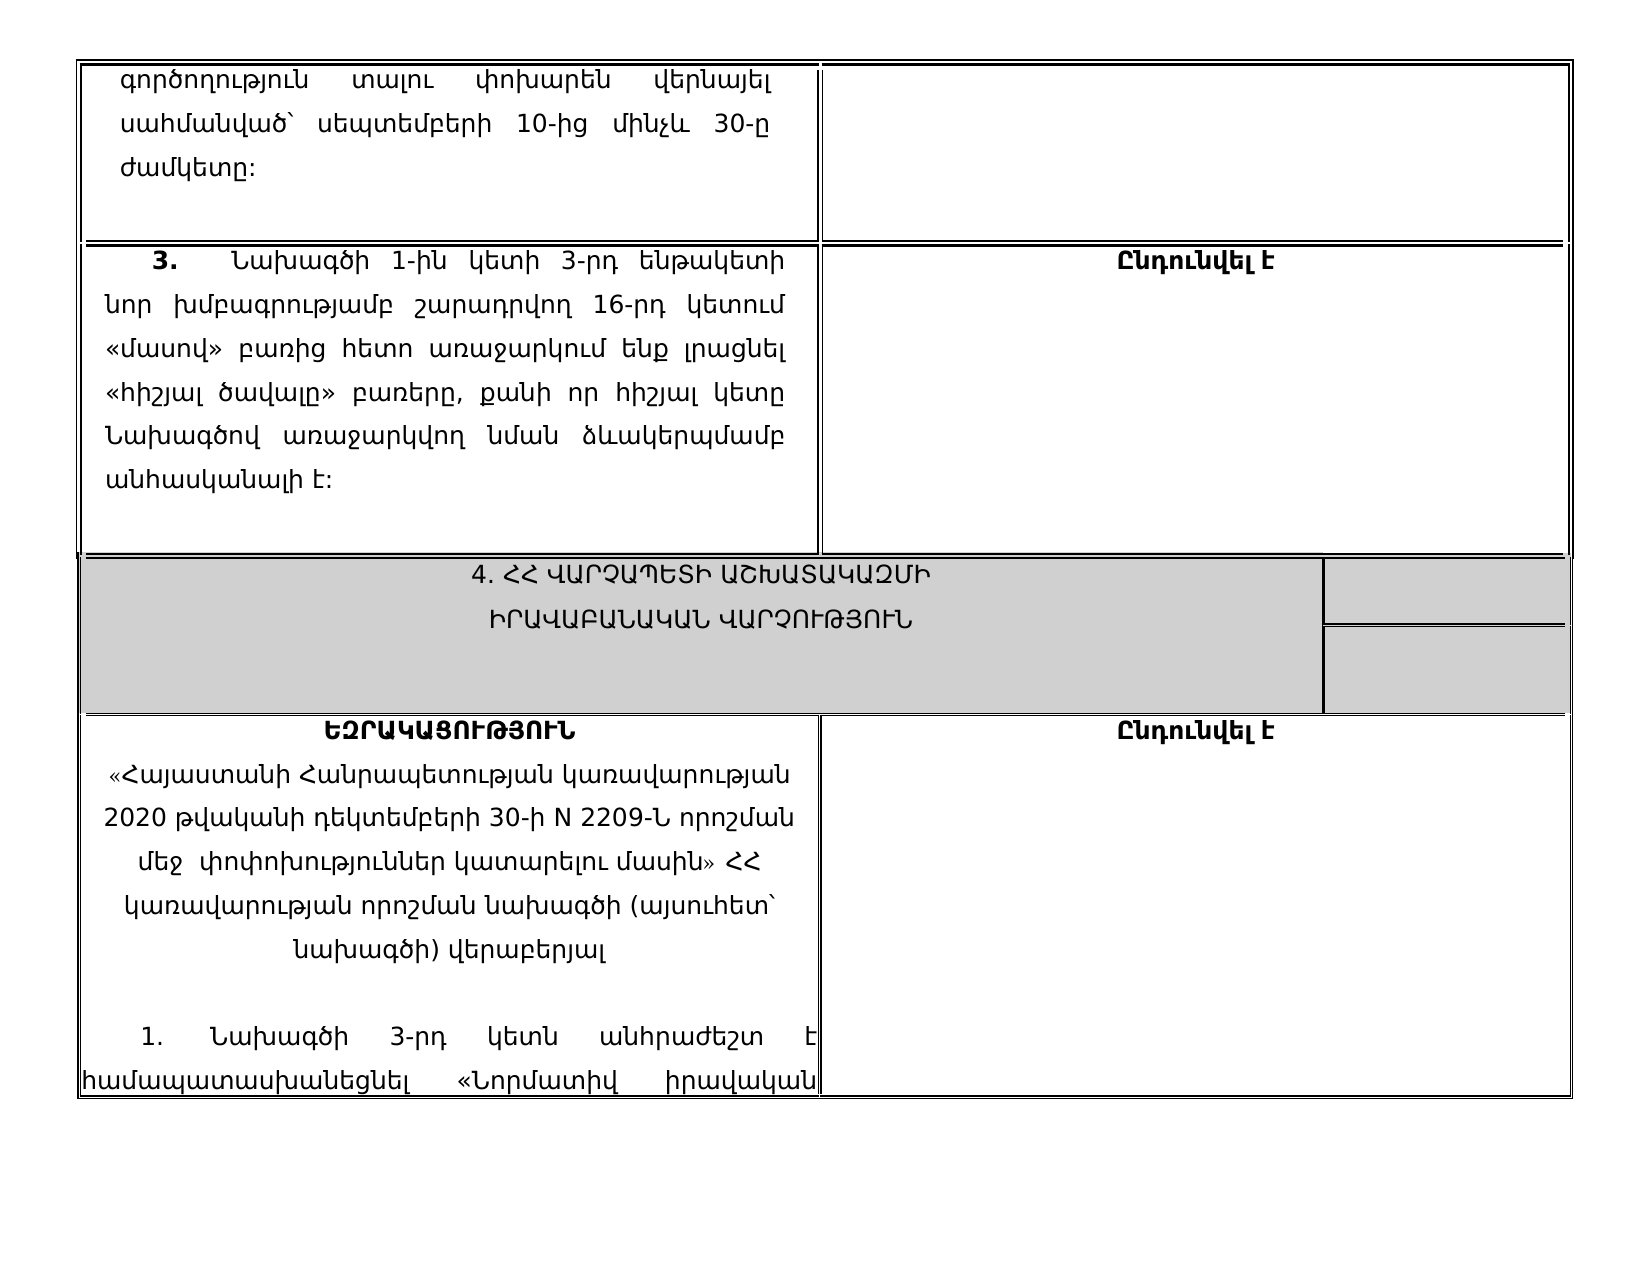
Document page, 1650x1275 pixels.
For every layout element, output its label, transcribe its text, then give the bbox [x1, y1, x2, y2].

table_cell Ընդունվել է [820, 240, 1571, 552]
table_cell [81, 713, 820, 1095]
table_cell 4․ ՀՀ ՎԱՐՉԱՊԵՏԻ ԱՇԽԱՏԱԿԱԶՄԻ ԻՐԱՎԱԲԱՆԱԿԱՆ ՎԱՐՉՈՒԹՅՈՒՆ [79, 552, 1323, 713]
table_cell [820, 61, 1571, 240]
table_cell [79, 61, 820, 240]
table_cell Ընդունվել է [820, 713, 1570, 1095]
table_cell [1325, 623, 1570, 713]
table_cell Նախագծի 1-ին կետի 3-րդ ենթակետի նոր խմբագրությամբ շարադրվող 16-րդ կետում «մասով» բառից հետո առաջարկում ենք լրացնել «հիշյալ ծավալը» բառերը, քանի որ հիշյալ կետը Նախագծով առաջարկվող նման ձևակերպմամբ անհասկանալի է: [79, 240, 820, 552]
table_cell [1323, 553, 1571, 623]
